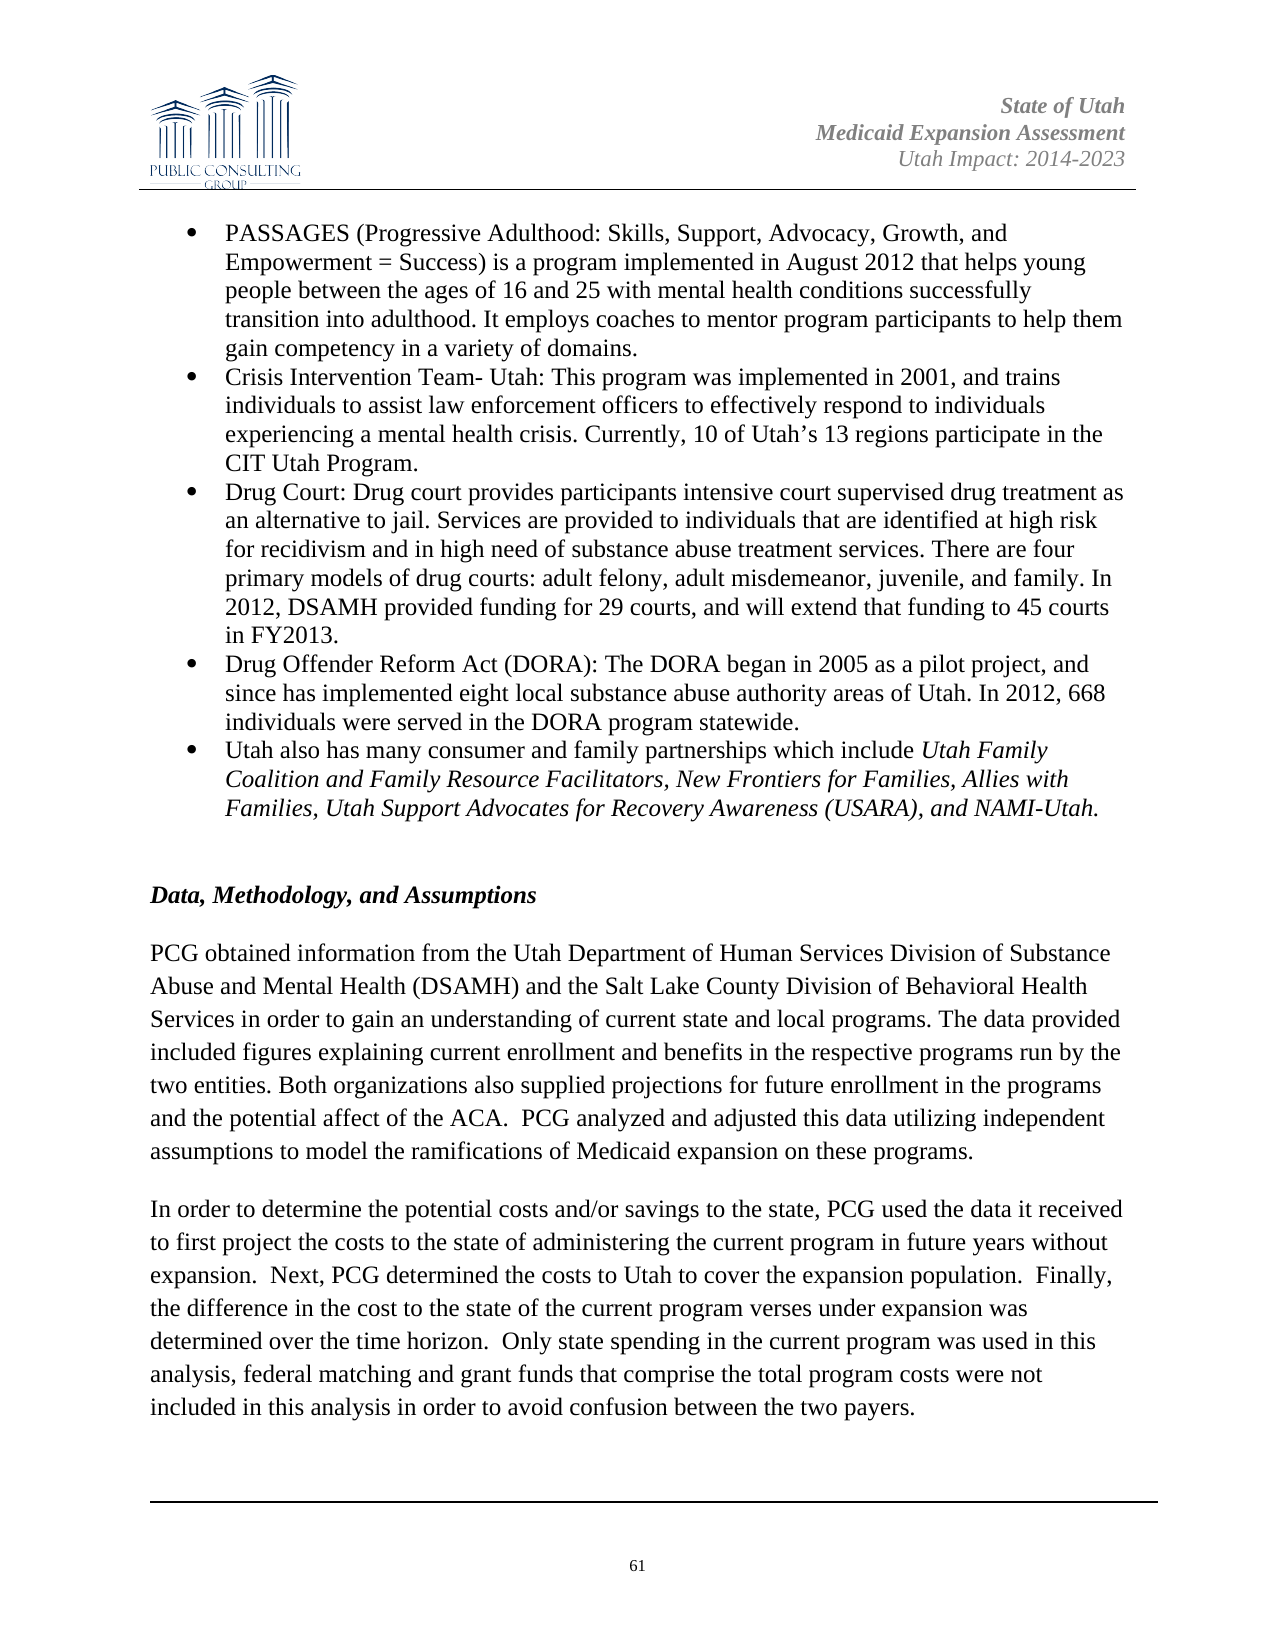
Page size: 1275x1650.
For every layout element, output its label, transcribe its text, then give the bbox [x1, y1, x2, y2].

list Drug Court: Drug court provides participants intensive court supervised drug treatment as an alternative to jail. Services are provided to individuals that are identified at high risk for recidivism and in high need of substance abuse treatment services. There are four primary models of drug courts: adult felony, adult misdemeanor, juvenile, and family. In 2012, DSAMH provided funding for 29 courts, and will extend that funding to 45 courts in FY2013. [187, 477, 1125, 649]
list Crisis Intervention Team- Utah: This program was implemented in 2001, and trains individuals to assist law enforcement officers to effectively respond to individuals experiencing a mental health crisis. Currently, 10 of Utah’s 13 regions participate in the CIT Utah Program. [187, 362, 1125, 477]
text In order to determine the potential costs and/or savings to the state, PCG used the data it received to first project the costs to the state of administering the current program in future years without expansion. Next, PCG determined the costs to Utah to cover the expansion population. Finally, the difference in the cost to the state of the current program verses under expansion was determined over the time horizon. Only state spending in the current program was used in this analysis, federal matching and grant funds that comprise the total program costs were not included in this analysis in order to avoid confusion between the two payers. [150, 1194, 1125, 1421]
text PCG obtained information from the Utah Department of Human Services Division of Substance Abuse and Mental Health (DSAMH) and the Salt Lake County Division of Behavioral Health Services in order to gain an understanding of current state and local programs. The data provided included figures explaining current enrollment and benefits in the respective programs run by the two entities. Both organizations also supplied projections for future enrollment in the programs and the potential affect of the ACA. PCG analyzed and adjusted this data utilizing independent assumptions to model the ramifications of Medicaid expansion on these programs. [150, 938, 1125, 1165]
list Drug Offender Reform Act (DORA): The DORA began in 2005 as a pilot project, and since has implemented eight local substance abuse authority areas of Utah. In 2012, 668 individuals were served in the DORA program statewide. [187, 649, 1125, 736]
list Utah also has many consumer and family partnerships which include Utah Family Coalition and Family Resource Facilitators, New Frontiers for Families, Allies with Families, Utah Support Advocates for Recovery Awareness (USARA), and NAMI-Utah. [187, 736, 1125, 822]
picture [150, 75, 301, 189]
text Data, Methodology, and Assumptions [150, 880, 1125, 909]
list PASSAGES (Progressive Adulthood: Skills, Support, Advocacy, Growth, and Empowerment = Success) is a program implemented in August 2012 that helps young people between the ages of 16 and 25 with mental health conditions successfully transition into adulthood. It employs coaches to mentor program participants to help them gain competency in a variety of domains. [187, 218, 1125, 362]
